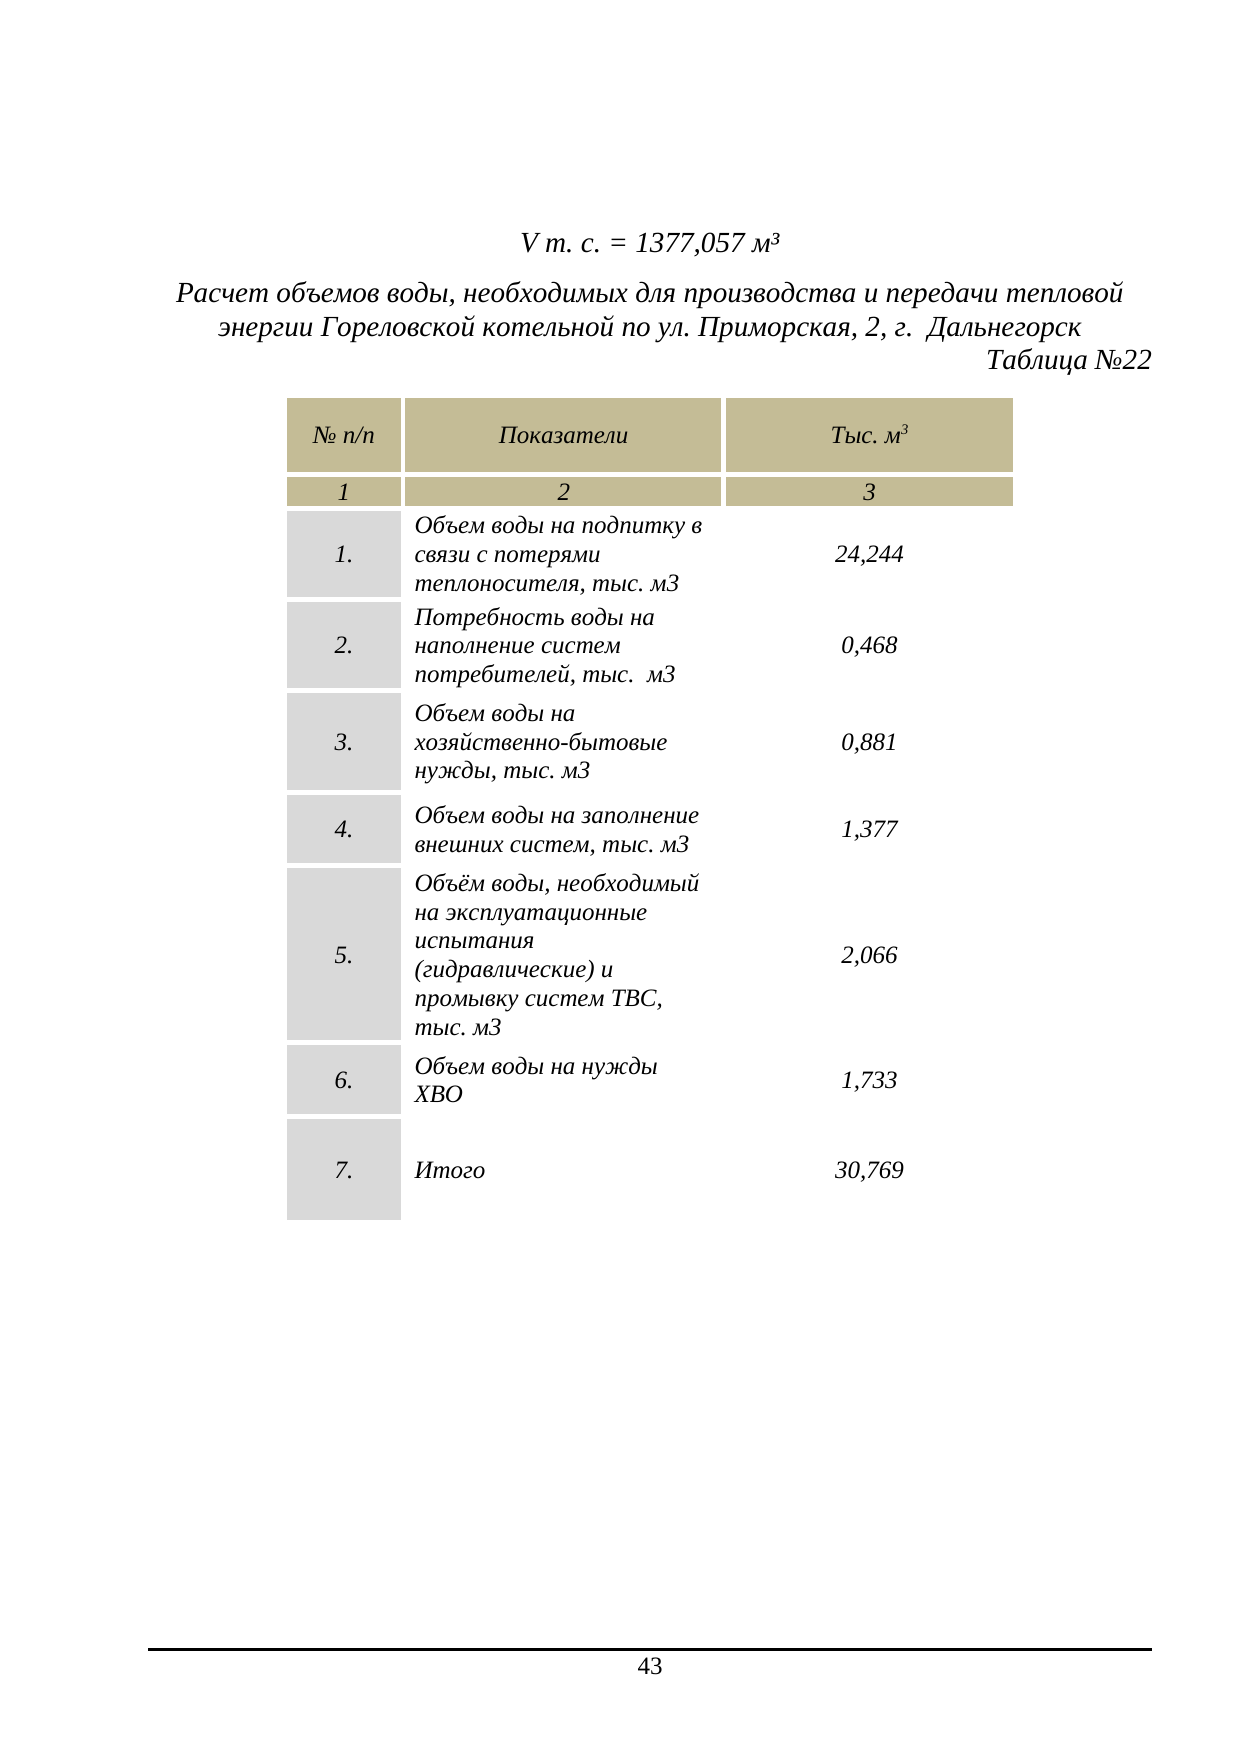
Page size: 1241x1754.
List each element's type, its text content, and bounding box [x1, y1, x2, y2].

text V т. с. = 1377,057 м³ [148, 225, 1152, 259]
text Расчет объемов воды, необходимых для производства и передачи тепловой энергии Гореловской котельной по ул. Приморская, 2, г. Дальнегорск [148, 275, 1152, 342]
table_cell Объем воды на заполнение внешних систем, тыс. м3 [405, 795, 721, 863]
table_cell 24,244 [726, 511, 1013, 597]
table_cell 1. [287, 511, 401, 597]
table_cell 4. [287, 795, 401, 863]
table_cell 30,769 [726, 1119, 1013, 1220]
table_cell 1 [287, 477, 401, 506]
table_cell 0,881 [726, 693, 1013, 790]
table_header Тыс. м3 [726, 398, 1013, 472]
table_cell 3. [287, 693, 401, 790]
table_cell 3 [726, 477, 1013, 506]
table_cell Объем воды на подпитку в связи с потерями теплоносителя, тыс. м3 [405, 511, 721, 597]
table_cell 2. [287, 602, 401, 688]
table_cell 5. [287, 868, 401, 1040]
table_cell Объем воды на нужды ХВО [405, 1045, 721, 1114]
table_cell Объём воды, необходимый на эксплуатационные испытания (гидравлические) и промывку систем ТВС, тыс. м3 [405, 868, 721, 1040]
table_cell Итого [405, 1119, 721, 1220]
table_cell 2,066 [726, 868, 1013, 1040]
table_cell Объем воды на хозяйственно-бытовые нужды, тыс. м3 [405, 693, 721, 790]
table_header Показатели [405, 398, 721, 472]
table_cell 2 [405, 477, 721, 506]
table_cell Потребность воды на наполнение систем потребителей, тыс. м3 [405, 602, 721, 688]
table_cell 7. [287, 1119, 401, 1220]
table_cell 1,377 [726, 795, 1013, 863]
table_header № п/п [287, 398, 401, 472]
text Таблица №22 [148, 342, 1152, 376]
table_cell 1,733 [726, 1045, 1013, 1114]
table_cell 6. [287, 1045, 401, 1114]
table_cell 0,468 [726, 602, 1013, 688]
